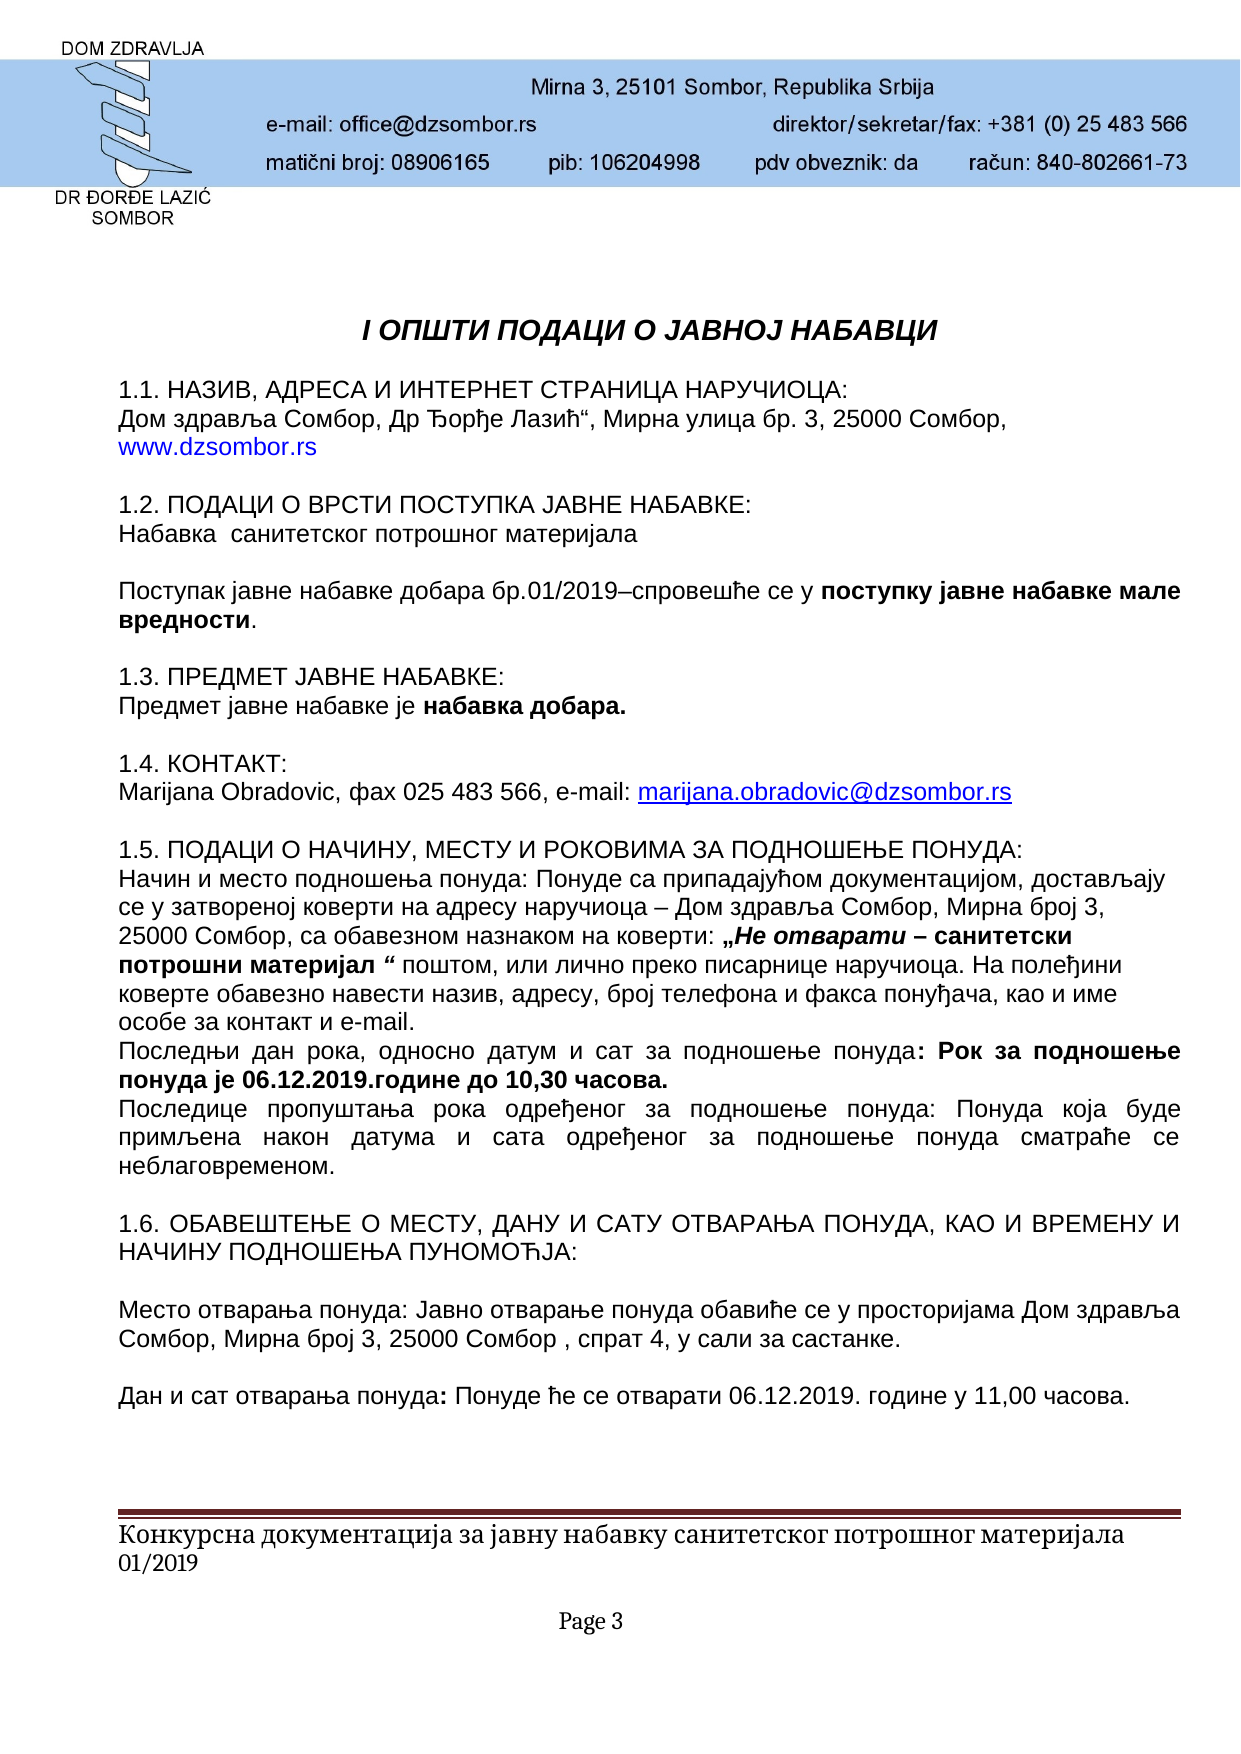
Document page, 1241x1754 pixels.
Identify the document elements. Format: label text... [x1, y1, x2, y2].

text 1.5. Подаци о начину, месту и роковима за подношење понуда: [118, 835, 1181, 863]
text Marijana Obradovic, фах 025 483 566, e-mail: marijana.obradovic@dzsombor.rs [118, 777, 1181, 806]
picture [0, 37, 1241, 227]
text Поступак јавне набавке добара бр.01/2019–спровешће се у поступку јавне набавке мале вредности. [118, 576, 1181, 633]
text 1.1. Назив, адреса и интернет страница наручиоца: [118, 375, 1181, 403]
text Последњи дан рока, односно датум и сат за подношење понуда: Рок за подношење понуда је 06.12.2019.године до 10,30 часова. [118, 1036, 1181, 1093]
text Набавка санитетског потрошног материјала [118, 518, 1181, 547]
text 1.4. Контакт: [118, 748, 1181, 777]
text Место отварања понуда: Јавно отварање понуда обавиће се у просторијама Дом здравља Сомбор, Мирна број 3, 25000 Сомбор , спрат 4, у сали за састанке. [118, 1295, 1181, 1352]
text Начин и место подношења понуда: Понуде са припадајућом документацијом, достављају се у затвореној коверти на адресу наручиоца – Дом здравља Сомбор, Мирна број 3, 25000 Сомбор, са обавезном назнаком на коверти: „Не отварати – санитетски потрошни материјал “ поштом, или лично преко писарнице наручиоца. На полеђини коверте обавезно навести назив, адресу, број телефона и факса понуђача, као и име особе за контакт и е-mail. [118, 863, 1181, 1036]
text Дом здравља Сомбор, Др Ђорђе Лазић“, Мирна улица бр. 3, 25000 Сомбор, [118, 403, 1181, 432]
text I ОПШТИ ПОДАЦИ О ЈАВНОЈ НАБАВЦИ [118, 312, 1181, 346]
text 1.6. Обавештење о месту, дану и сату отварања понуда, као и времену и начину подношења пуномоћја: [118, 1208, 1181, 1266]
text www.dzsombor.rs [118, 432, 1181, 461]
text Дан и сат отварања понуда: Понуде ће се отварати 06.12.2019. године у 11,00 часова. [118, 1381, 1181, 1410]
text Предмет јавне набавке је набавка добара. [118, 691, 1181, 720]
text 1.3. Предмет јавне набавке: [118, 662, 1181, 691]
text 1.2. Подаци о врсти поступка јавне набавке: [118, 490, 1181, 518]
text Последице пропуштања рока одређеног за подношење понуда: Понуда која буде примљена након датума и сата одређеног за подношење понуда сматраће се неблаговременом. [118, 1093, 1181, 1180]
